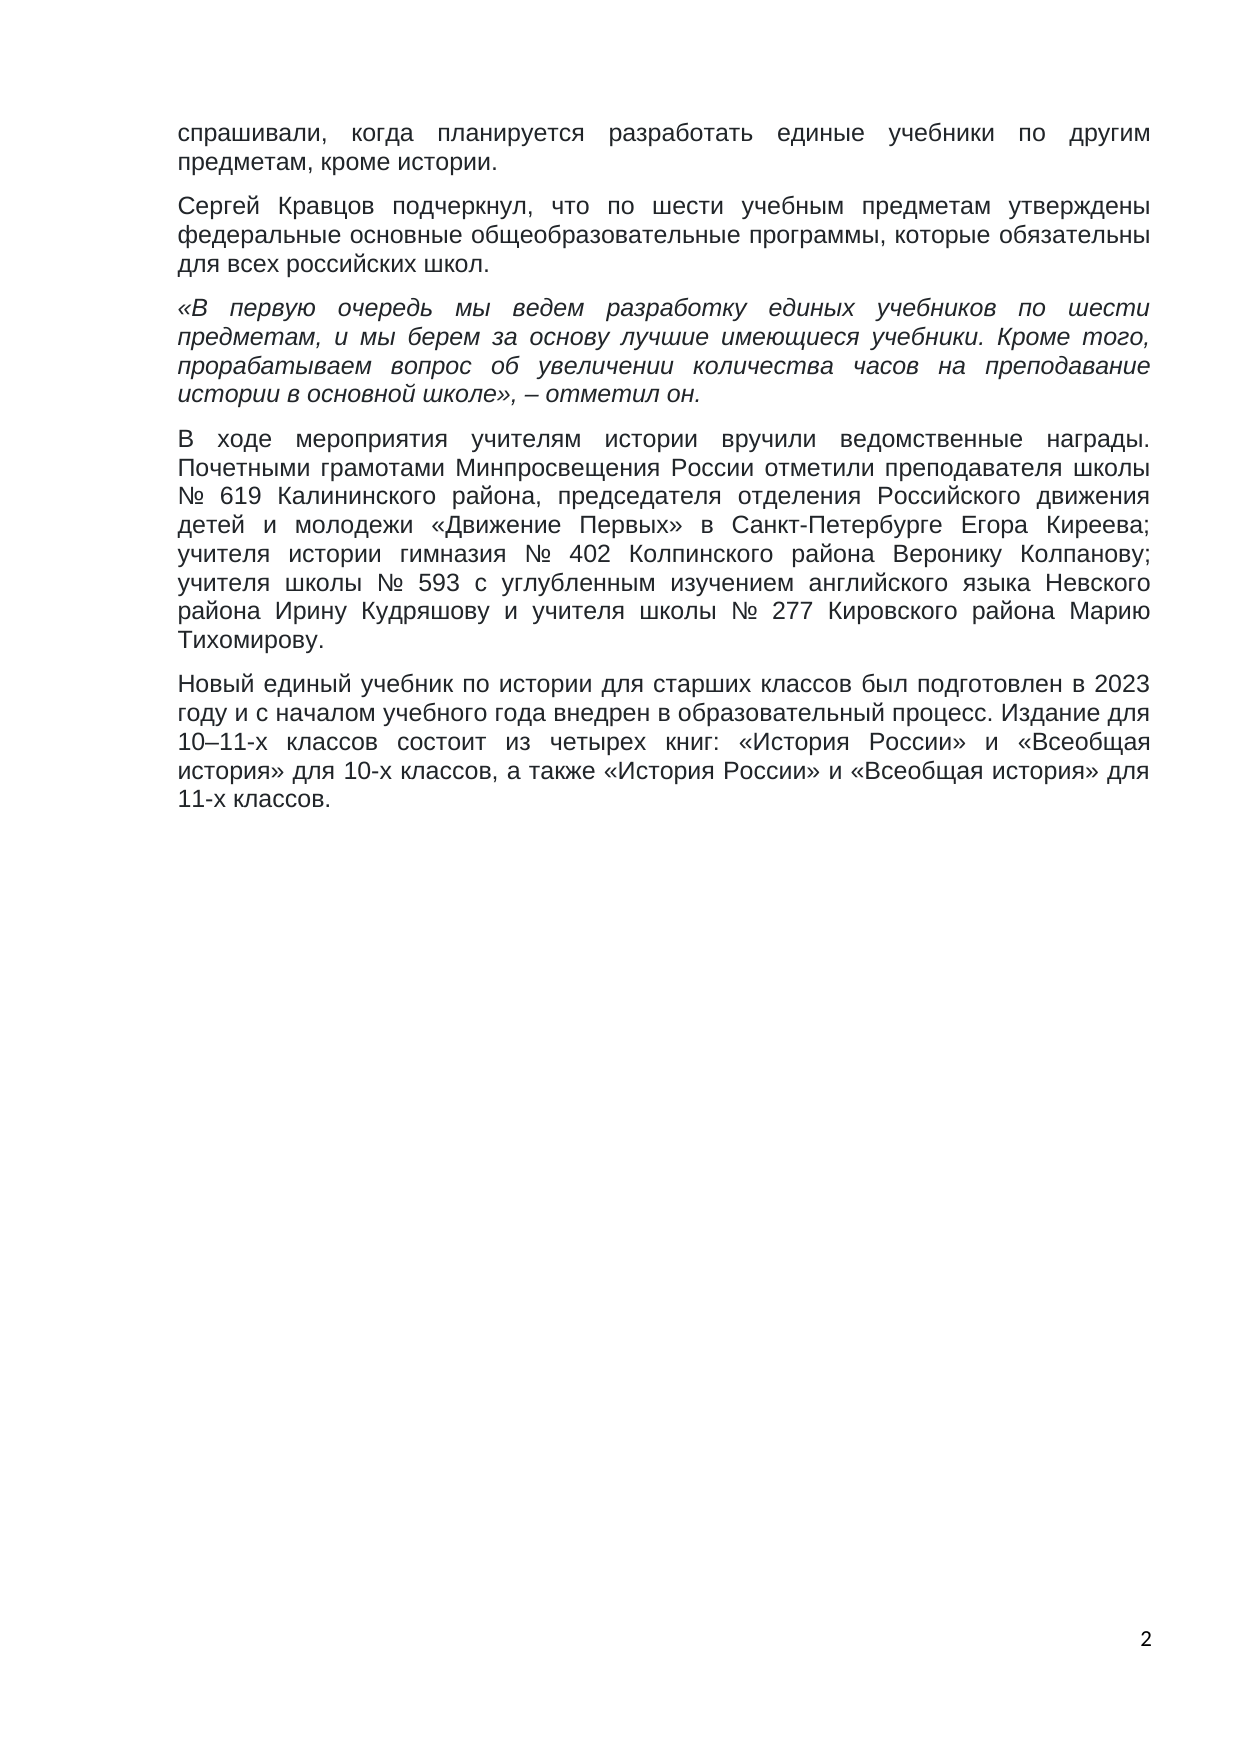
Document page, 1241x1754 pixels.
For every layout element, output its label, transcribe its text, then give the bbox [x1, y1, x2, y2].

text Новый единый учебник по истории для старших классов был подготовлен в 2023 году и с началом учебного года внедрен в образовательный процесс. Издание для 10–11-х классов состоит из четырех книг: «История России» и «Всеобщая история» для 10-х классов, а также «История России» и «Всеобщая история» для 11-х классов. [177, 669, 1152, 813]
text «В первую очередь мы ведем разработку единых учебников по шести предметам, и мы берем за основу лучшие имеющиеся учебники. Кроме того, прорабатываем вопрос об увеличении количества часов на преподавание истории в основной школе», – отметил он. [177, 293, 1152, 408]
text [177, 118, 1152, 176]
text В ходе мероприятия учителям истории вручили ведомственные награды. Почетными грамотами Минпросвещения России отметили преподавателя школы № 619 Калининского района, председателя отделения Российского движения детей и молодежи «Движение Первых» в Санкт-Петербурге Егора Киреева; учителя истории гимназия № 402 Колпинского района Веронику Колпанову; учителя школы № 593 с углубленным изучением английского языка Невского района Ирину Кудряшову и учителя школы № 277 Кировского района Марию Тихомирову. [177, 424, 1152, 654]
text Сергей Кравцов подчеркнул, что по шести учебным предметам утверждены федеральные основные общеобразовательные программы, которые обязательны для всех российских школ. [177, 191, 1152, 277]
